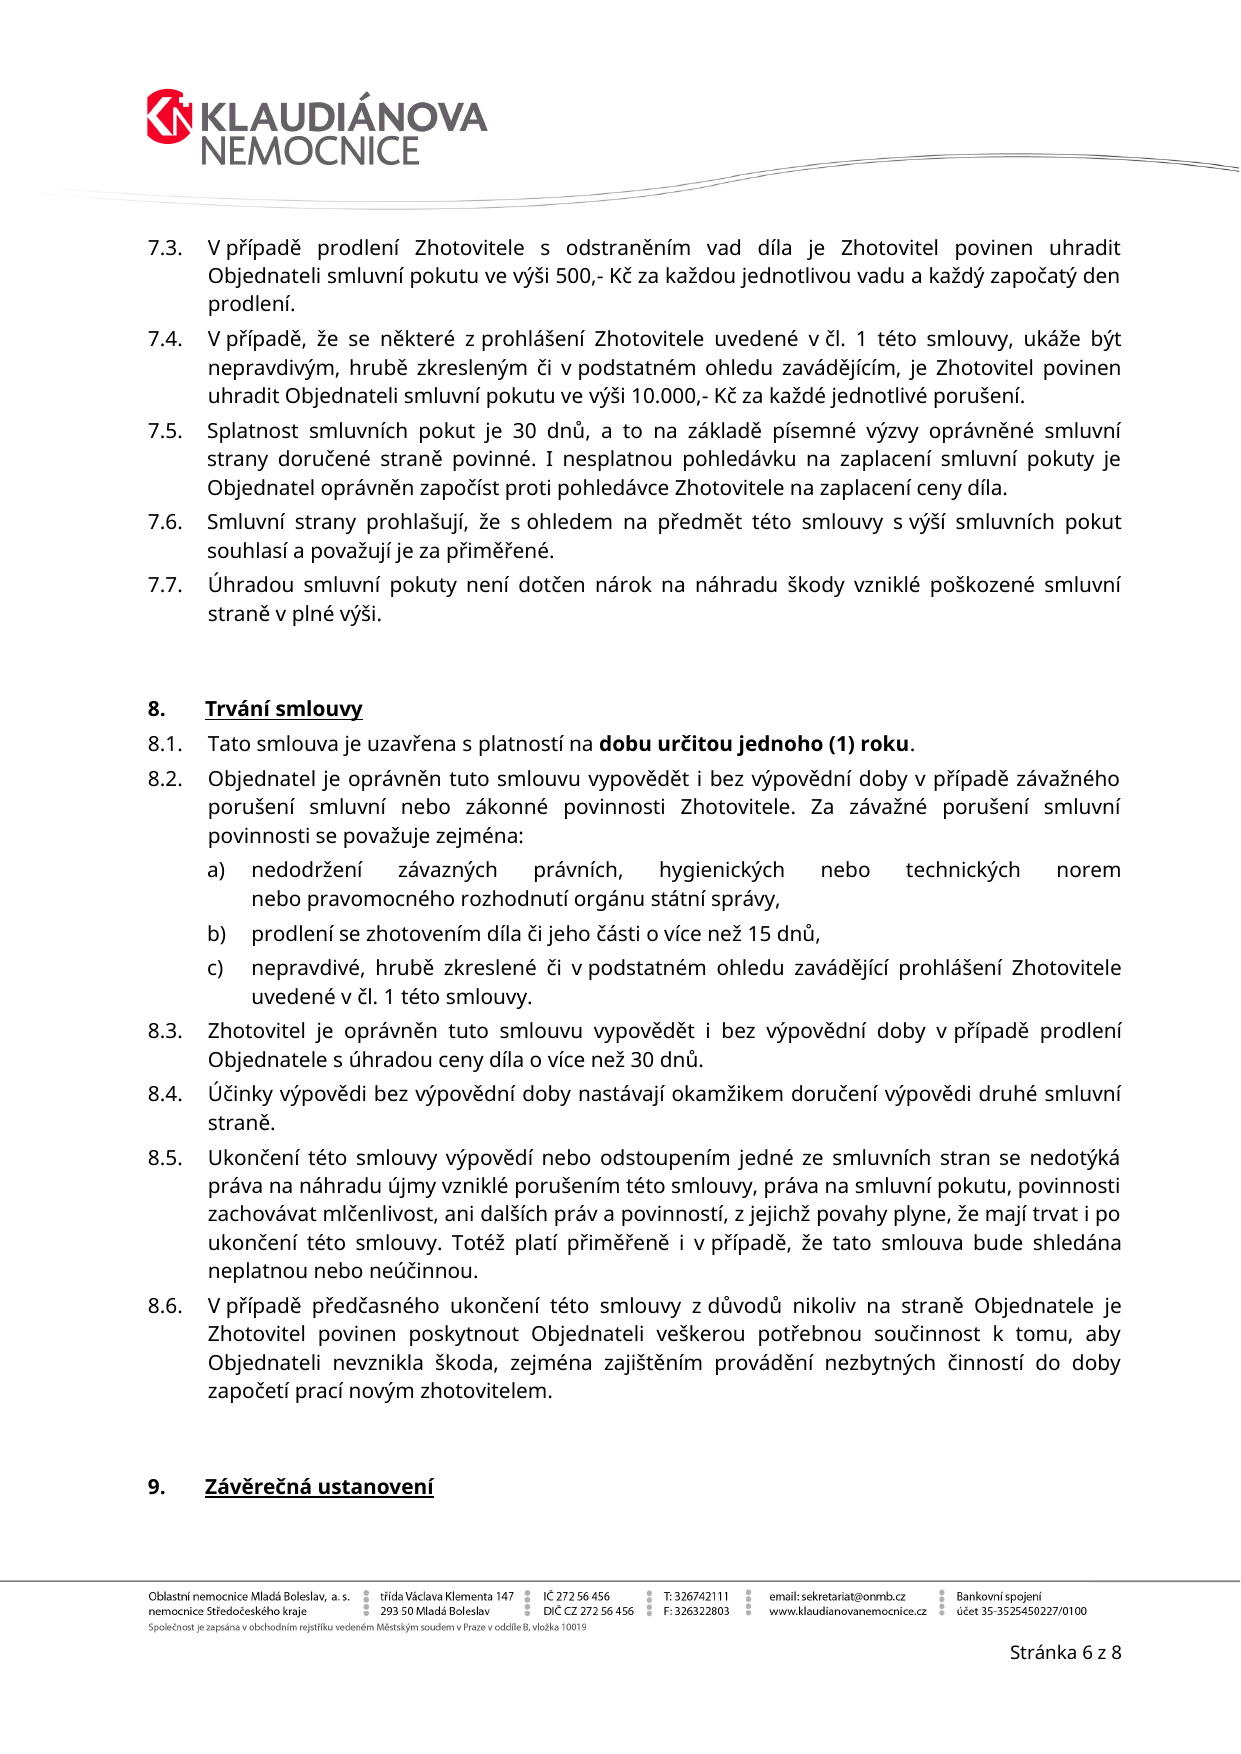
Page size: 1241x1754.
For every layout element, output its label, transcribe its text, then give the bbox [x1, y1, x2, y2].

picture [145, 1586, 1089, 1633]
subtitle nedodržení závazných právních, hygienických nebo technických norem nebo pravomocného rozhodnutí orgánu státní správy, [207, 856, 1122, 912]
subtitle Smluvní strany prohlašují, že s ohledem na předmět této smlouvy s výší smluvních pokut souhlasí a považují je za přiměřené. [148, 507, 1122, 564]
subtitle V případě, že se některé z prohlášení Zhotovitele uvedené v čl. 1 této smlouvy, ukáže být nepravdivým, hrubě zkresleným či v podstatném ohledu zavádějícím, je Zhotovitel povinen uhradit Objednateli smluvní pokutu ve výši 10.000,- Kč za každé jednotlivé porušení. [148, 324, 1122, 409]
subtitle nepravdivé, hrubě zkreslené či v podstatném ohledu zavádějící prohlášení Zhotovitele uvedené v čl. 1 této smlouvy. [207, 953, 1122, 1010]
subtitle Splatnost smluvních pokut je 30 dnů, a to na základě písemné výzvy oprávněné smluvní strany doručené straně povinné. I nesplatnou pohledávku na zaplacení smluvní pokuty je Objednatel oprávněn započíst proti pohledávce Zhotovitele na zaplacení ceny díla. [148, 416, 1122, 501]
subtitle Trvání smlouvy [148, 694, 1122, 723]
subtitle V případě předčasného ukončení této smlouvy z důvodů nikoliv na straně Objednatele je Zhotovitel povinen poskytnout Objednateli veškerou potřebnou součinnost k tomu, aby Objednateli nevznikla škoda, zejména zajištěním provádění nezbytných činností do doby započetí prací novým zhotovitelem. [148, 1291, 1122, 1405]
subtitle Závěrečná ustanovení [148, 1472, 1122, 1501]
subtitle Objednatel je oprávněn tuto smlouvu vypovědět i bez výpovědní doby v případě závažného porušení smluvní nebo zákonné povinnosti Zhotovitele. Za závažné porušení smluvní povinnosti se považuje zejména: [148, 764, 1122, 849]
subtitle Ukončení této smlouvy výpovědí nebo odstoupením jedné ze smluvních stran se nedotýká práva na náhradu újmy vzniklé porušením této smlouvy, práva na smluvní pokutu, povinnosti zachovávat mlčenlivost, ani dalších práv a povinností, z jejichž povahy plyne, že mají trvat i po ukončení této smlouvy. Totéž platí přiměřeně i v případě, že tato smlouva bude shledána neplatnou nebo neúčinnou. [148, 1143, 1122, 1285]
subtitle prodlení se zhotovením díla či jeho části o více než 15 dnů, [207, 919, 1122, 947]
picture [34, 60, 1240, 221]
subtitle Účinky výpovědi bez výpovědní doby nastávají okamžikem doručení výpovědi druhé smluvní straně. [148, 1079, 1122, 1136]
subtitle Zhotovitel je oprávněn tuto smlouvu vypovědět i bez výpovědní doby v případě prodlení Objednatele s úhradou ceny díla o více než 30 dnů. [148, 1016, 1122, 1073]
subtitle Úhradou smluvní pokuty není dotčen nárok na náhradu škody vzniklé poškozené smluvní straně v plné výši. [148, 571, 1122, 627]
subtitle V případě prodlení Zhotovitele s odstraněním vad díla je Zhotovitel povinen uhradit Objednateli smluvní pokutu ve výši 500,- Kč za každou jednotlivou vadu a každý započatý den prodlení. [148, 233, 1122, 318]
subtitle Tato smlouva je uzavřena s platností na dobu určitou jednoho (1) roku. [148, 729, 1122, 758]
